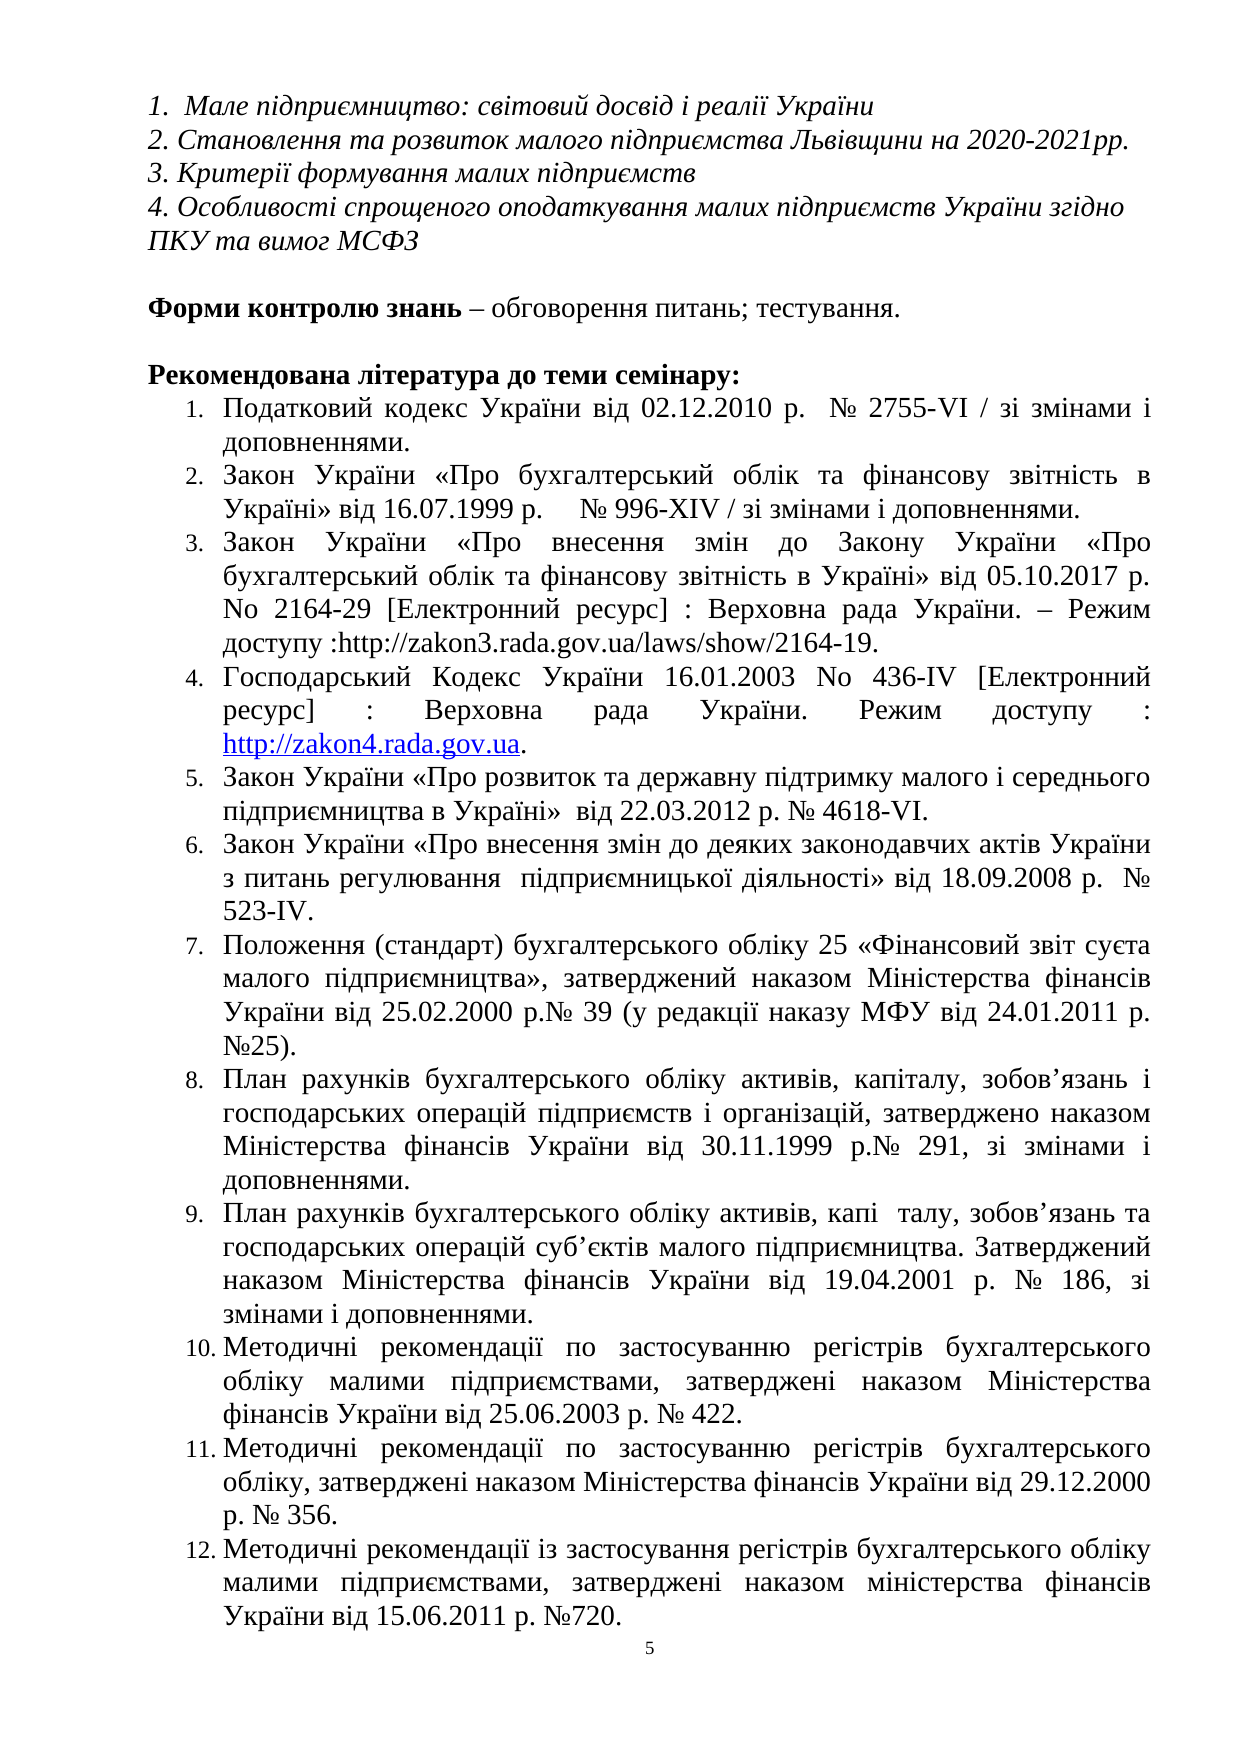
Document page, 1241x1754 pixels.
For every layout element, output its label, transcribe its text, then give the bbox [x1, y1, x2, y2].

list План рахунків бухгалтерського обліку активів, капі талу, зобов’язань та господарських операцій суб’єктів малого підприємництва. Затверджений наказом Міністерства фінансів України від 19.04.2001 р. № 186, зі змінами і доповненнями. [185, 1195, 1152, 1329]
text Рекомендована література до теми семінару: [148, 357, 1152, 390]
list План рахунків бухгалтерського обліку активів, капіталу, зобов’язань і господарських операцій підприємств і організацій, затверджено наказом Міністерства фінансів України від 30.11.1999 р.№ 291, зі змінами і доповненнями. [185, 1061, 1152, 1195]
text 2. Становлення та розвиток малого підприємства Львівщини на 2020-2021рр. [148, 122, 1152, 156]
list Податковий кодекс України від 02.12.2010 р. № 2755-VI / зі змінами і доповненнями. [185, 390, 1152, 457]
list Положення (стандарт) бухгалтерського обліку 25 «Фінансовий звіт суєта малого підприємництва», затверджений наказом Міністерства фінансів України від 25.02.2000 р.№ 39 (у редакції наказу МФУ від 24.01.2011 р. №25). [185, 927, 1152, 1061]
text 1. Мале підприємництво: світовий досвід і реалії України [148, 88, 1152, 122]
list Закон України «Про бухгалтерський облік та фінансову звітність в Україні» від 16.07.1999 р. № 996-XIV / зі змінами і доповненнями. [185, 457, 1152, 524]
text Форми контролю знань – обговорення питань; тестування. [148, 290, 1152, 323]
list Методичні рекомендації по застосуванню регістрів бухгалтерського обліку малими підприємствами, затверджені наказом Міністерства фінансів України від 25.06.2003 р. № 422. [185, 1329, 1152, 1430]
text 4. Особливості спрощеного оподаткування малих підприємств України згідно ПКУ та вимог МСФЗ [148, 189, 1152, 256]
text 3. Критерії формування малих підприємств [148, 156, 1152, 189]
list Закон України «Про розвиток та державну підтримку малого і середнього підприємництва в Україні» від 22.03.2012 р. № 4618-VI. [185, 759, 1152, 826]
list Закон України «Про внесення змін до деяких законодавчих актів України з питань регулювання підприємницької діяльності» від 18.09.2008 р. № 523-ІV. [185, 826, 1152, 927]
list Методичні рекомендації із застосування регістрів бухгалтерського обліку малими підприємствами, затверджені наказом міністерства фінансів України від 15.06.2011 р. №720. [185, 1531, 1152, 1631]
list Закон України «Про внесення змін до Закону України «Про бухгалтерський облік та фінансову звітність в Україні» від 05.10.2017 р. No 2164-29 [Електронний ресурс] : Верховна рада України. – Режим доступу :http://zakon3.rada.gov.ua/laws/show/2164-19. [185, 524, 1152, 659]
list Господарський Кодекс України 16.01.2003 No 436-IV [Електронний ресурс] : Верховна рада України. Режим доступу : http://zakon4.rada.gov.ua. [185, 659, 1152, 759]
list Методичні рекомендації по застосуванню регістрів бухгалтерського обліку, затверджені наказом Міністерства фінансів України від 29.12.2000 р. № 356. [185, 1430, 1152, 1531]
